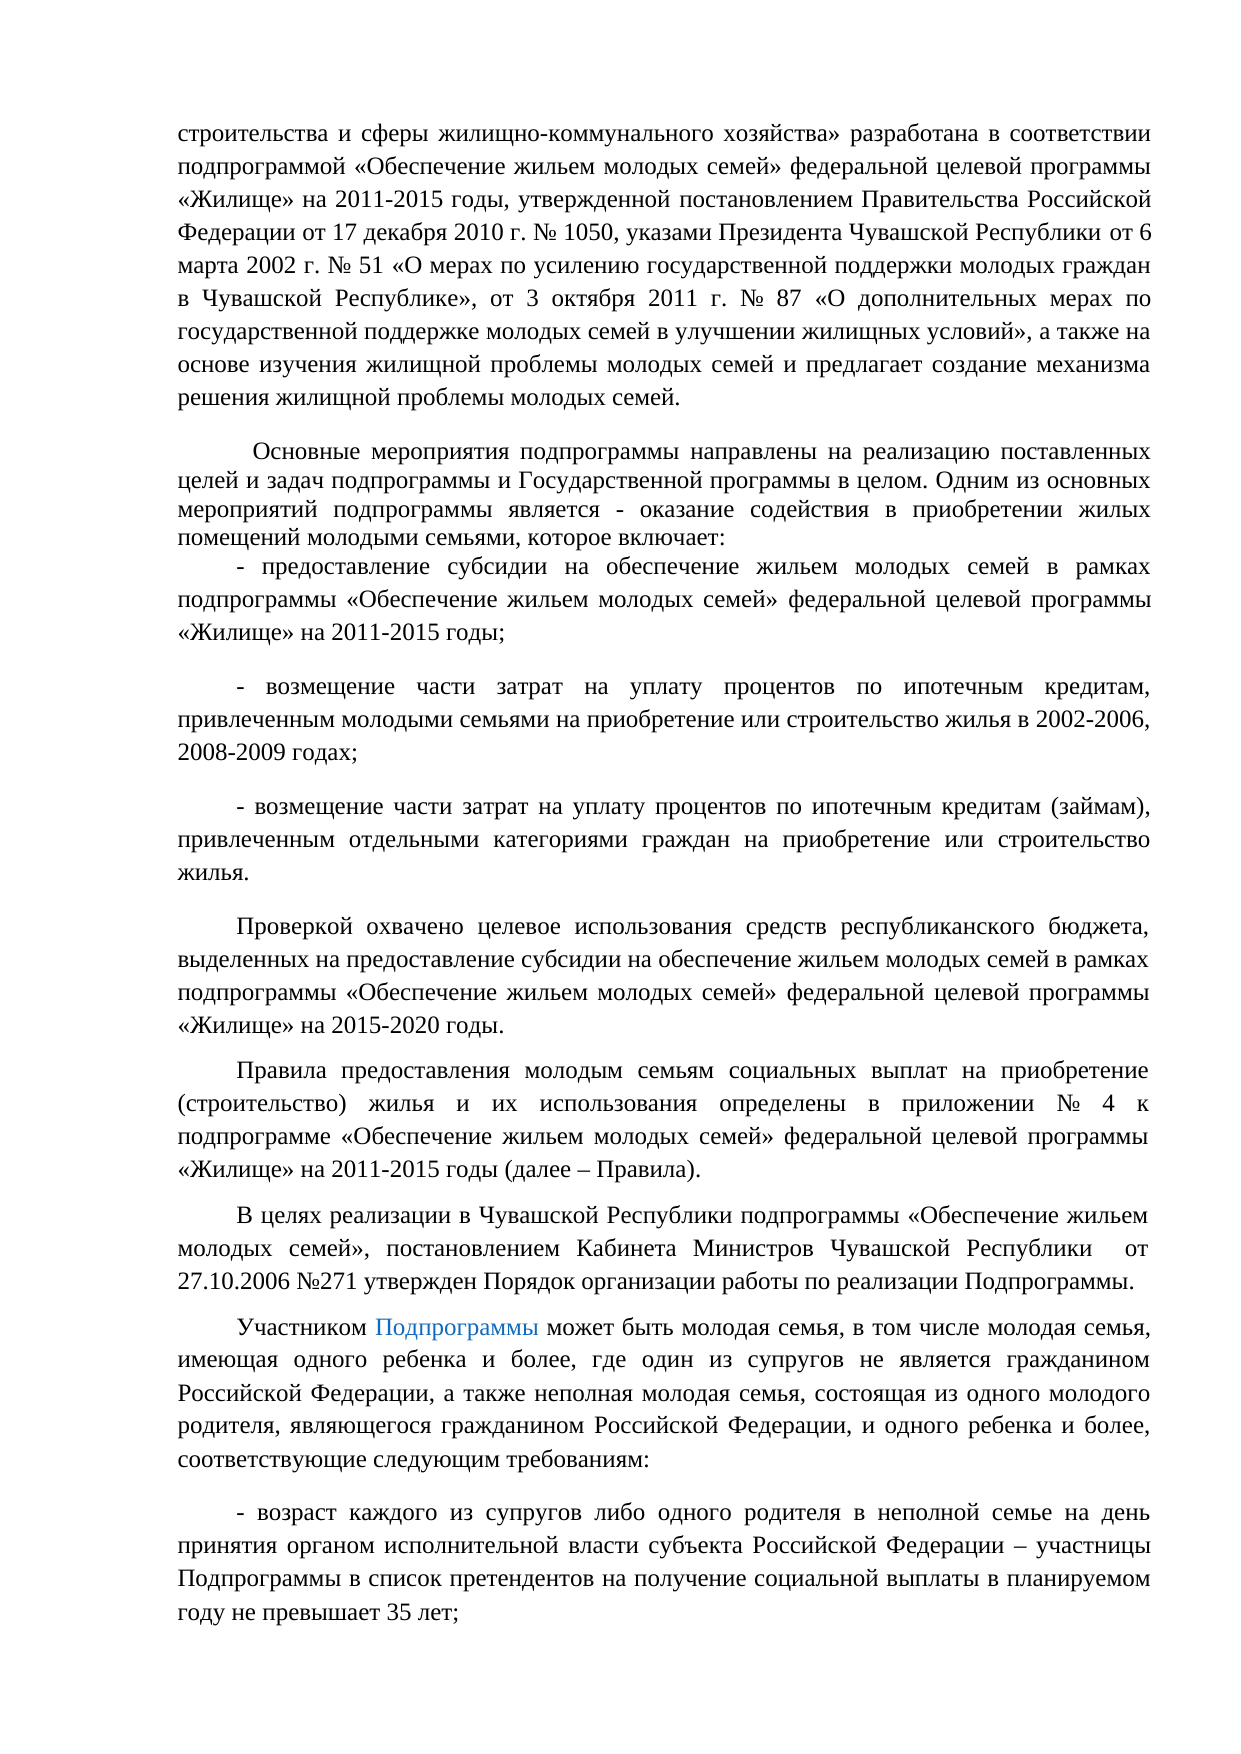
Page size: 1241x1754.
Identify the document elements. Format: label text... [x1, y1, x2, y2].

text В целях реализации в Чувашской Республики подпрограммы «Обеспечение жильем молодых семей», постановлением Кабинета Министров Чувашской Республики от 27.10.2006 №271 утвержден Порядок организации работы по реализации Подпрограммы. [177, 1200, 1149, 1295]
text - возмещение части затрат на уплату процентов по ипотечным кредитам (займам), привлеченным отдельными категориями граждан на приобретение или строительство жилья. [177, 791, 1152, 886]
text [177, 118, 1152, 411]
text Основные мероприятия подпрограммы направлены на реализацию поставленных целей и задач подпрограммы и Государственной программы в целом. Одним из основных мероприятий подпрограммы является - оказание содействия в приобретении жилых помещений молодыми семьями, которое включает: [177, 436, 1152, 551]
text - предоставление субсидии на обеспечение жильем молодых семей в рамках подпрограммы «Обеспечение жильем молодых семей» федеральной целевой программы «Жилище» на 2011-2015 годы; [177, 551, 1152, 646]
text Проверкой охвачено целевое использования средств республиканского бюджета, выделенных на предоставление субсидии на обеспечение жильем молодых семей в рамках подпрограммы «Обеспечение жильем молодых семей» федеральной целевой программы «Жилище» на 2015-2020 годы. [177, 911, 1149, 1039]
text Участником Подпрограммы может быть молодая семья, в том числе молодая семья, имеющая одного ребенка и более, где один из супругов не является гражданином Российской Федерации, а также неполная молодая семья, состоящая из одного молодого родителя, являющегося гражданином Российской Федерации, и одного ребенка и более, соответствующие следующим требованиям: [177, 1312, 1152, 1472]
text - возраст каждого из супругов либо одного родителя в неполной семье на день принятия органом исполнительной власти субъекта Российской Федерации – участницы Подпрограммы в список претендентов на получение социальной выплаты в планируемом году не превышает 35 лет; [177, 1497, 1152, 1625]
text Правила предоставления молодым семьям социальных выплат на приобретение (строительство) жилья и их использования определены в приложении № 4 к подпрограмме «Обеспечение жильем молодых семей» федеральной целевой программы «Жилище» на 2011-2015 годы (далее – Правила). [177, 1055, 1149, 1183]
text - возмещение части затрат на уплату процентов по ипотечным кредитам, привлеченным молодыми семьями на приобретение или строительство жилья в 2002-2006, 2008-2009 годах; [177, 671, 1152, 766]
